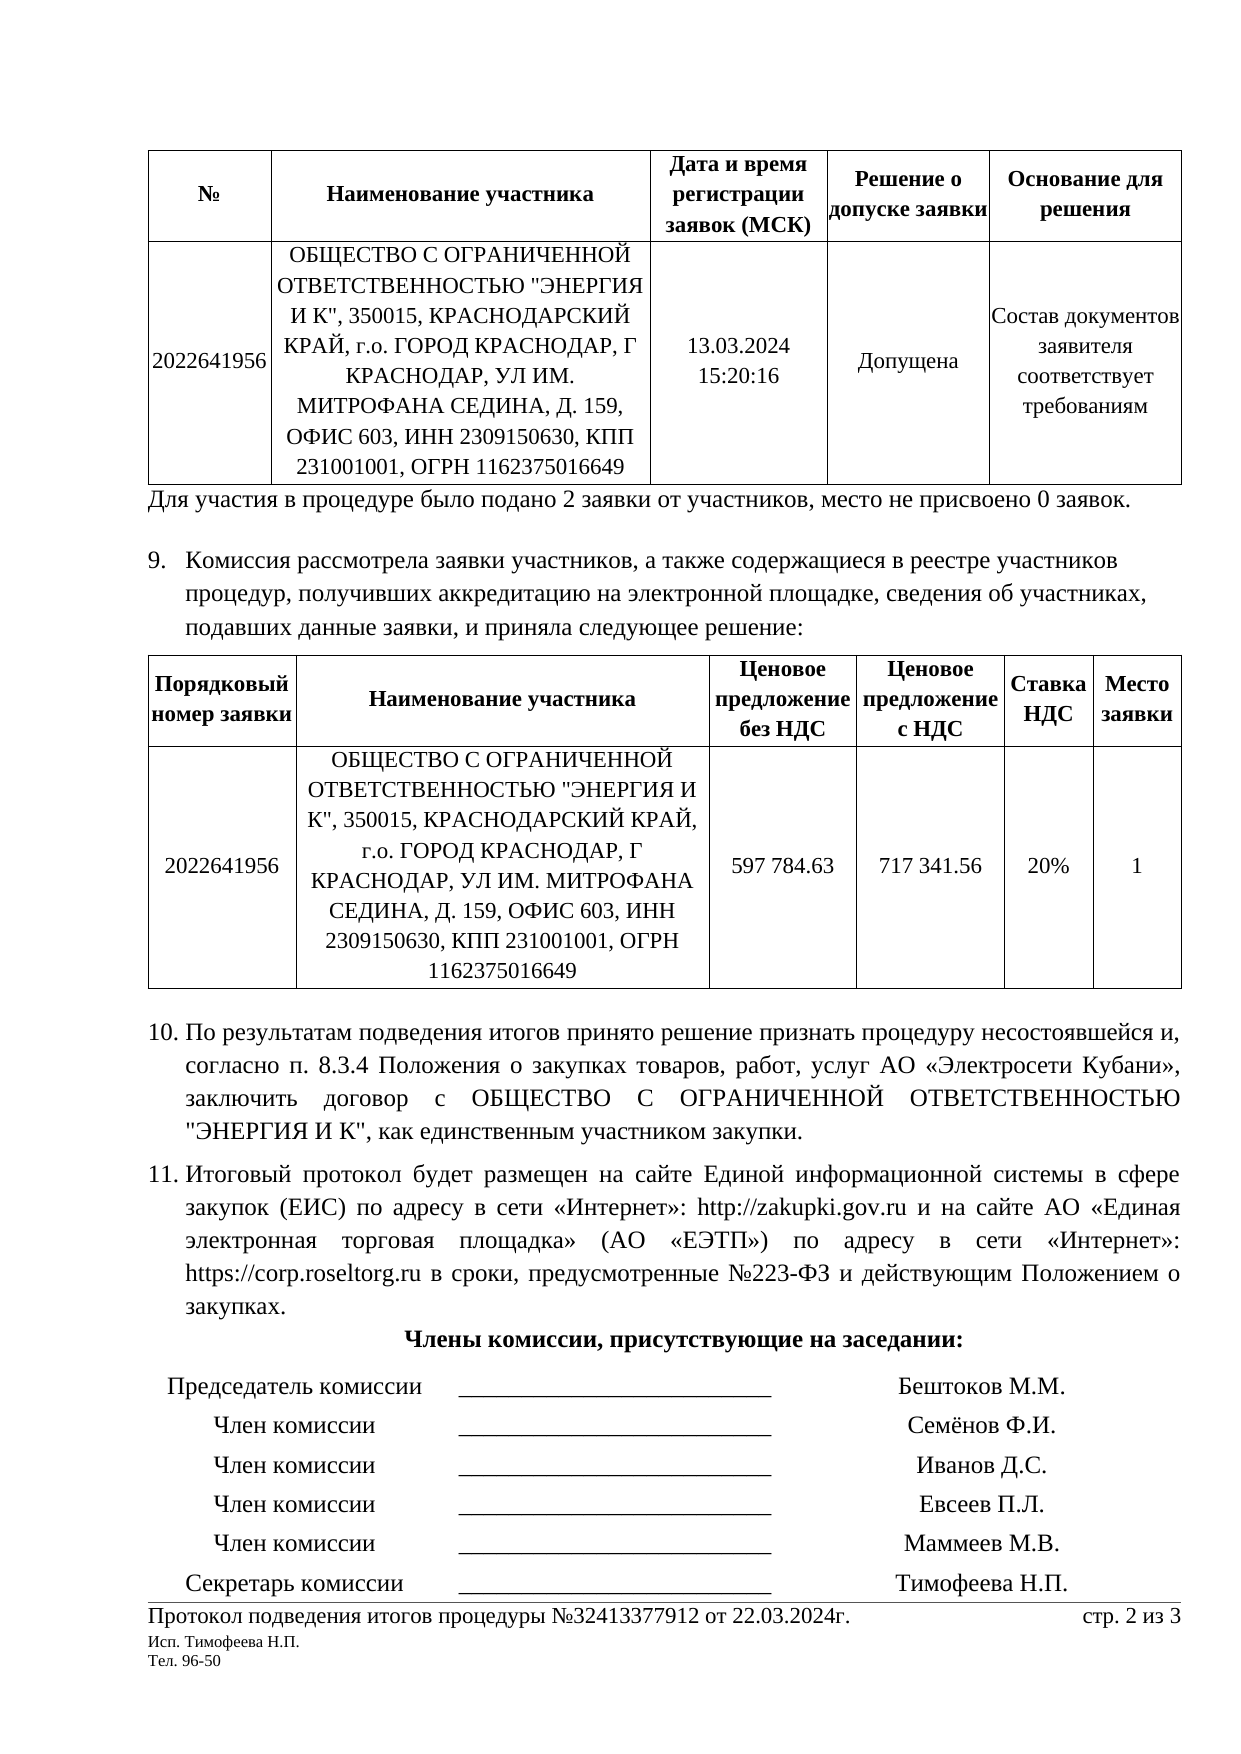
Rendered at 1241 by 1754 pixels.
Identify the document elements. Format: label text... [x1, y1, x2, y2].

list По результатам подведения итогов принято решение признать процедуру несостоявшейся и, согласно п. 8.3.4 Положения о закупках товаров, работ, услуг АО «Электросети Кубани», заключить договор с ОБЩЕСТВО С ОГРАНИЧЕННОЙ ОТВЕТСТВЕННОСТЬЮ "ЭНЕРГИЯ И К", как единственным участником закупки. [148, 1017, 1181, 1145]
table_header № [149, 151, 271, 241]
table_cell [444, 1565, 785, 1599]
table_header Решение о допуске заявки [828, 151, 989, 241]
table_header Ценовое предложение без НДС [710, 656, 856, 746]
table_cell ОБЩЕСТВО С ОГРАНИЧЕННОЙ ОТВЕТСТВЕННОСТЬЮ "ЭНЕРГИЯ И К", 350015, КРАСНОДАРСКИЙ КРАЙ, г.о. ГОРОД КРАСНОДАР, Г КРАСНОДАР, УЛ ИМ. МИТРОФАНА СЕДИНА, Д. 159, ОФИС 603, ИНН 2309150630, КПП 231001001, ОГРН 1162375016649 [297, 747, 709, 988]
table_cell Член комиссии [145, 1447, 444, 1486]
table_cell _________________________ [444, 1447, 785, 1486]
table_cell Иванов Д.С. [785, 1447, 1178, 1486]
table_cell 597 784.63 [710, 747, 856, 988]
table_cell 717 341.56 [857, 747, 1004, 988]
list Итоговый протокол будет размещен на сайте Единой информационной системы в сфере закупок (ЕИС) по адресу в сети «Интернет»: http://zakupki.gov.ru и на сайте АО «Единая электронная торговая площадка» (АО «ЕЭТП») по адресу в сети «Интернет»: https://corp.roseltorg.ru в сроки, предусмотренные №223-ФЗ и действующим Положением о закупках. [148, 1159, 1181, 1320]
table_header Члены комиссии, присутствующие на заседании: [151, 1324, 1217, 1366]
table_cell Допущена [828, 242, 989, 483]
table_cell Тимофеева Н.П. [785, 1565, 1178, 1599]
table_cell 2022641956 [149, 242, 271, 483]
table_header Место заявки [1094, 656, 1181, 746]
table_cell _________________________ [444, 1408, 785, 1447]
table_cell Член комиссии [145, 1486, 444, 1525]
table_cell ОБЩЕСТВО С ОГРАНИЧЕННОЙ ОТВЕТСТВЕННОСТЬЮ "ЭНЕРГИЯ И К", 350015, КРАСНОДАРСКИЙ КРАЙ, г.о. ГОРОД КРАСНОДАР, Г КРАСНОДАР, УЛ ИМ. МИТРОФАНА СЕДИНА, Д. 159, ОФИС 603, ИНН 2309150630, КПП 231001001, ОГРН 1162375016649 [272, 242, 650, 483]
table_header Наименование участника [297, 656, 709, 746]
table_header Ставка НДС [1005, 656, 1093, 746]
table_cell Член комиссии [145, 1525, 444, 1564]
table_cell 13.03.2024 15:20:16 [651, 242, 827, 483]
table_cell 1 [1094, 747, 1181, 988]
table_cell Семёнов Ф.И. [785, 1408, 1178, 1447]
table_header Председатель комиссии [145, 1368, 444, 1407]
table_header Дата и время регистрации заявок (МСК) [651, 151, 827, 241]
table_header Бештоков М.М. [785, 1368, 1178, 1407]
table_cell 2022641956 [149, 747, 296, 988]
table_cell Член комиссии [145, 1408, 444, 1447]
table_cell Маммеев М.В. [785, 1525, 1178, 1564]
table_header Наименование участника [272, 151, 650, 241]
table_cell 20% [1005, 747, 1093, 988]
table_cell Евсеев П.Л. [785, 1486, 1178, 1525]
table_cell Секретарь комиссии [145, 1565, 444, 1599]
text Для участия в процедуре было подано 2 заявки от участников, место не присвоено 0 заявок. [148, 485, 1181, 512]
table_cell _________________________ [444, 1525, 785, 1564]
table_cell _________________________ [444, 1486, 785, 1525]
table_header Порядковый номер заявки [149, 656, 296, 746]
list Комиссия рассмотрела заявки участников, а также содержащиеся в реестре участников процедур, получивших аккредитацию на электронной площадке, сведения об участниках, подавших данные заявки, и приняла следующее решение: [148, 546, 1181, 640]
table_header Основание для решения [990, 151, 1181, 241]
table_header Ценовое предложение с НДС [857, 656, 1004, 746]
table_header _________________________ [444, 1368, 785, 1407]
table_cell Состав документов заявителя соответствует требованиям [990, 242, 1181, 483]
